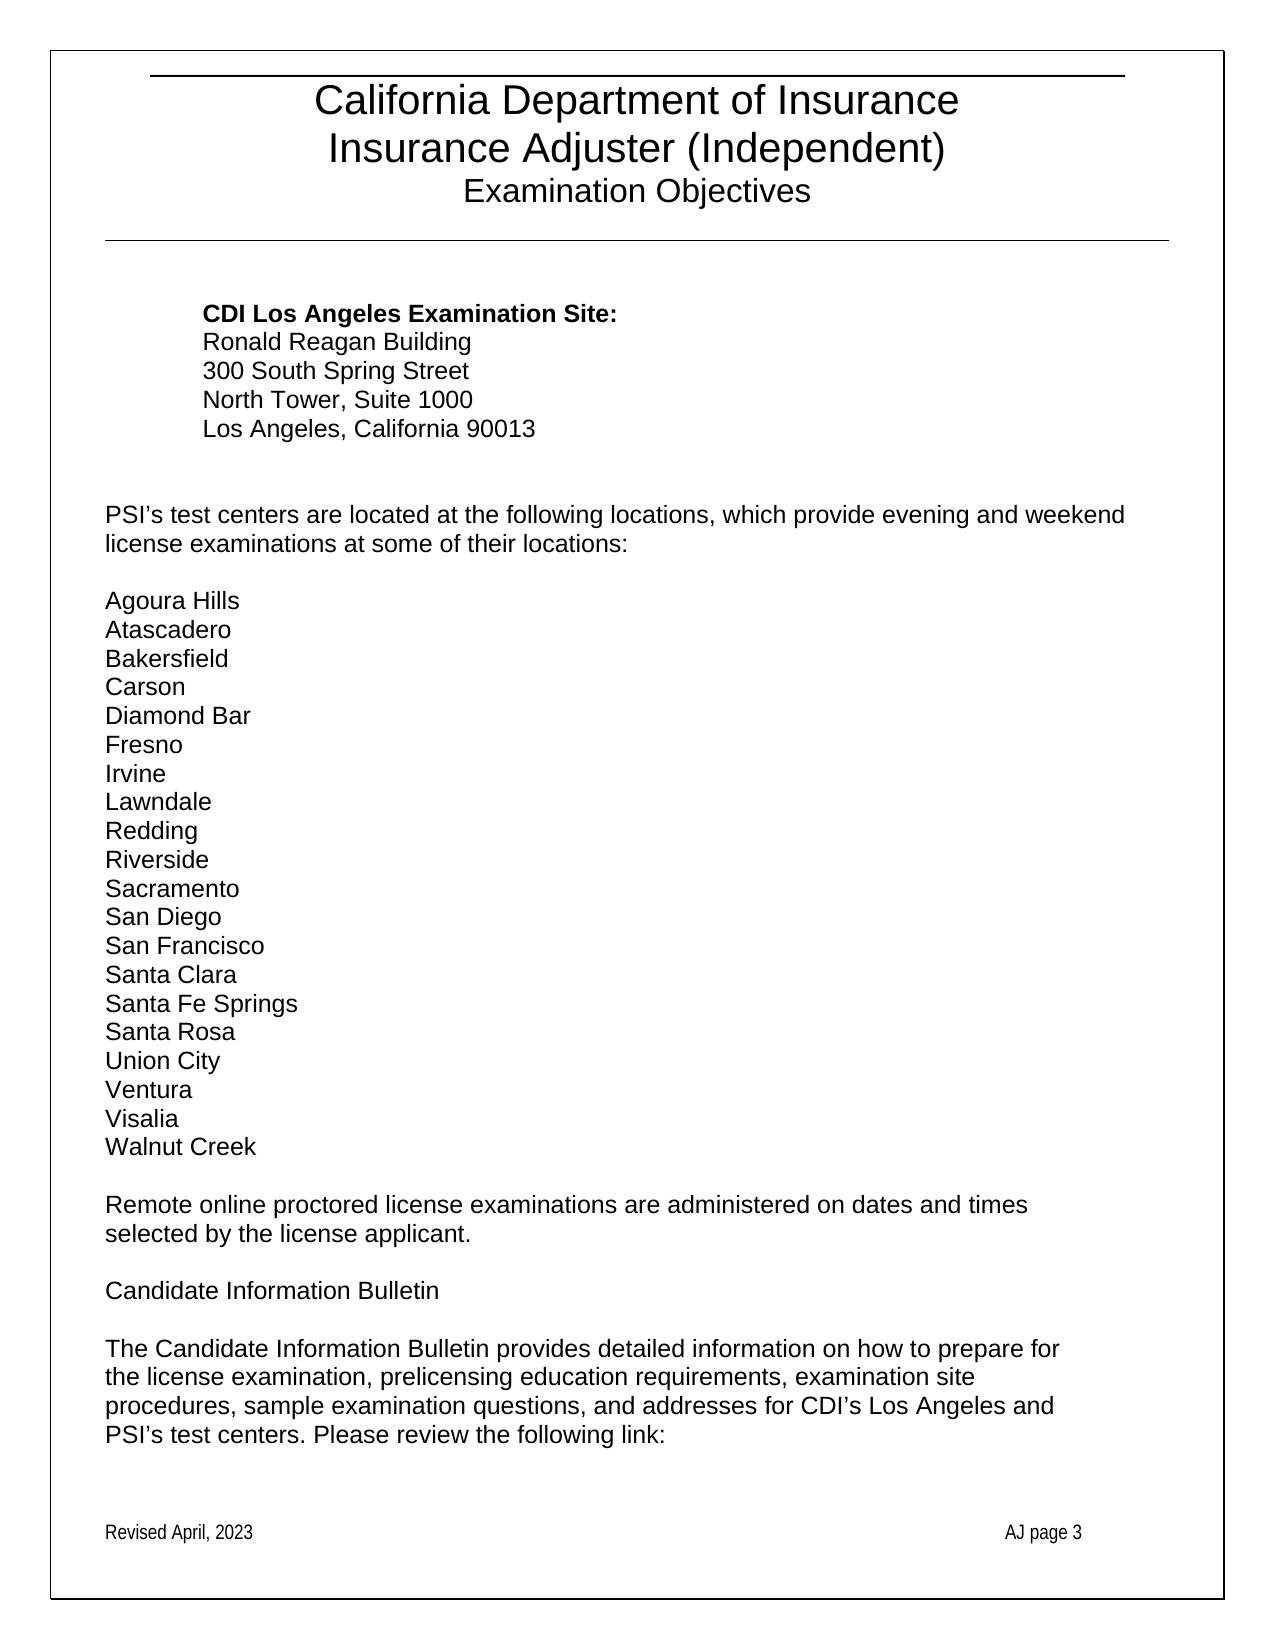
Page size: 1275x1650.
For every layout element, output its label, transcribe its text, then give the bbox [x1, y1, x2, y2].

text Lawndale [105, 787, 1169, 816]
text Atascadero [105, 615, 1169, 644]
text Redding [105, 816, 1169, 845]
text Union City [105, 1046, 1169, 1075]
text Remote online proctored license examinations are administered on dates and times selected by the license applicant. [105, 1190, 1094, 1247]
text Visalia [105, 1104, 1169, 1132]
text Walnut Creek [105, 1132, 1169, 1161]
text Ventura [105, 1075, 1169, 1104]
text Santa Clara [105, 960, 1169, 989]
text Irvine [105, 759, 1169, 787]
text San Francisco [105, 931, 1169, 960]
text Carson [105, 672, 1169, 701]
text Santa Rosa [105, 1017, 1169, 1046]
text Agoura Hills [105, 586, 1169, 615]
text Riverside [105, 845, 1169, 874]
text Diamond Bar [105, 701, 1169, 730]
text PSI’s test centers are located at the following locations, which provide evening and weekend license examinations at some of their locations: [105, 500, 1169, 557]
text Fresno [105, 730, 1169, 759]
text Candidate Information Bulletin [105, 1276, 1094, 1305]
text Sacramento [105, 874, 1169, 902]
text San Diego [105, 902, 1169, 931]
text Bakersfield [105, 644, 1169, 672]
table_header CDI Los Angeles Examination Site: Ronald Reagan Building 300 South Spring Street North Tower, Suite 1000 Los Angeles, California 90013 [154, 299, 859, 471]
text Santa Fe Springs [105, 989, 1169, 1017]
text The Candidate Information Bulletin provides detailed information on how to prepare for the license examination, prelicensing education requirements, examination site procedures, sample examination questions, and addresses for CDI’s Los Angeles and PSI’s test centers. Please review the following link: [105, 1334, 1094, 1449]
